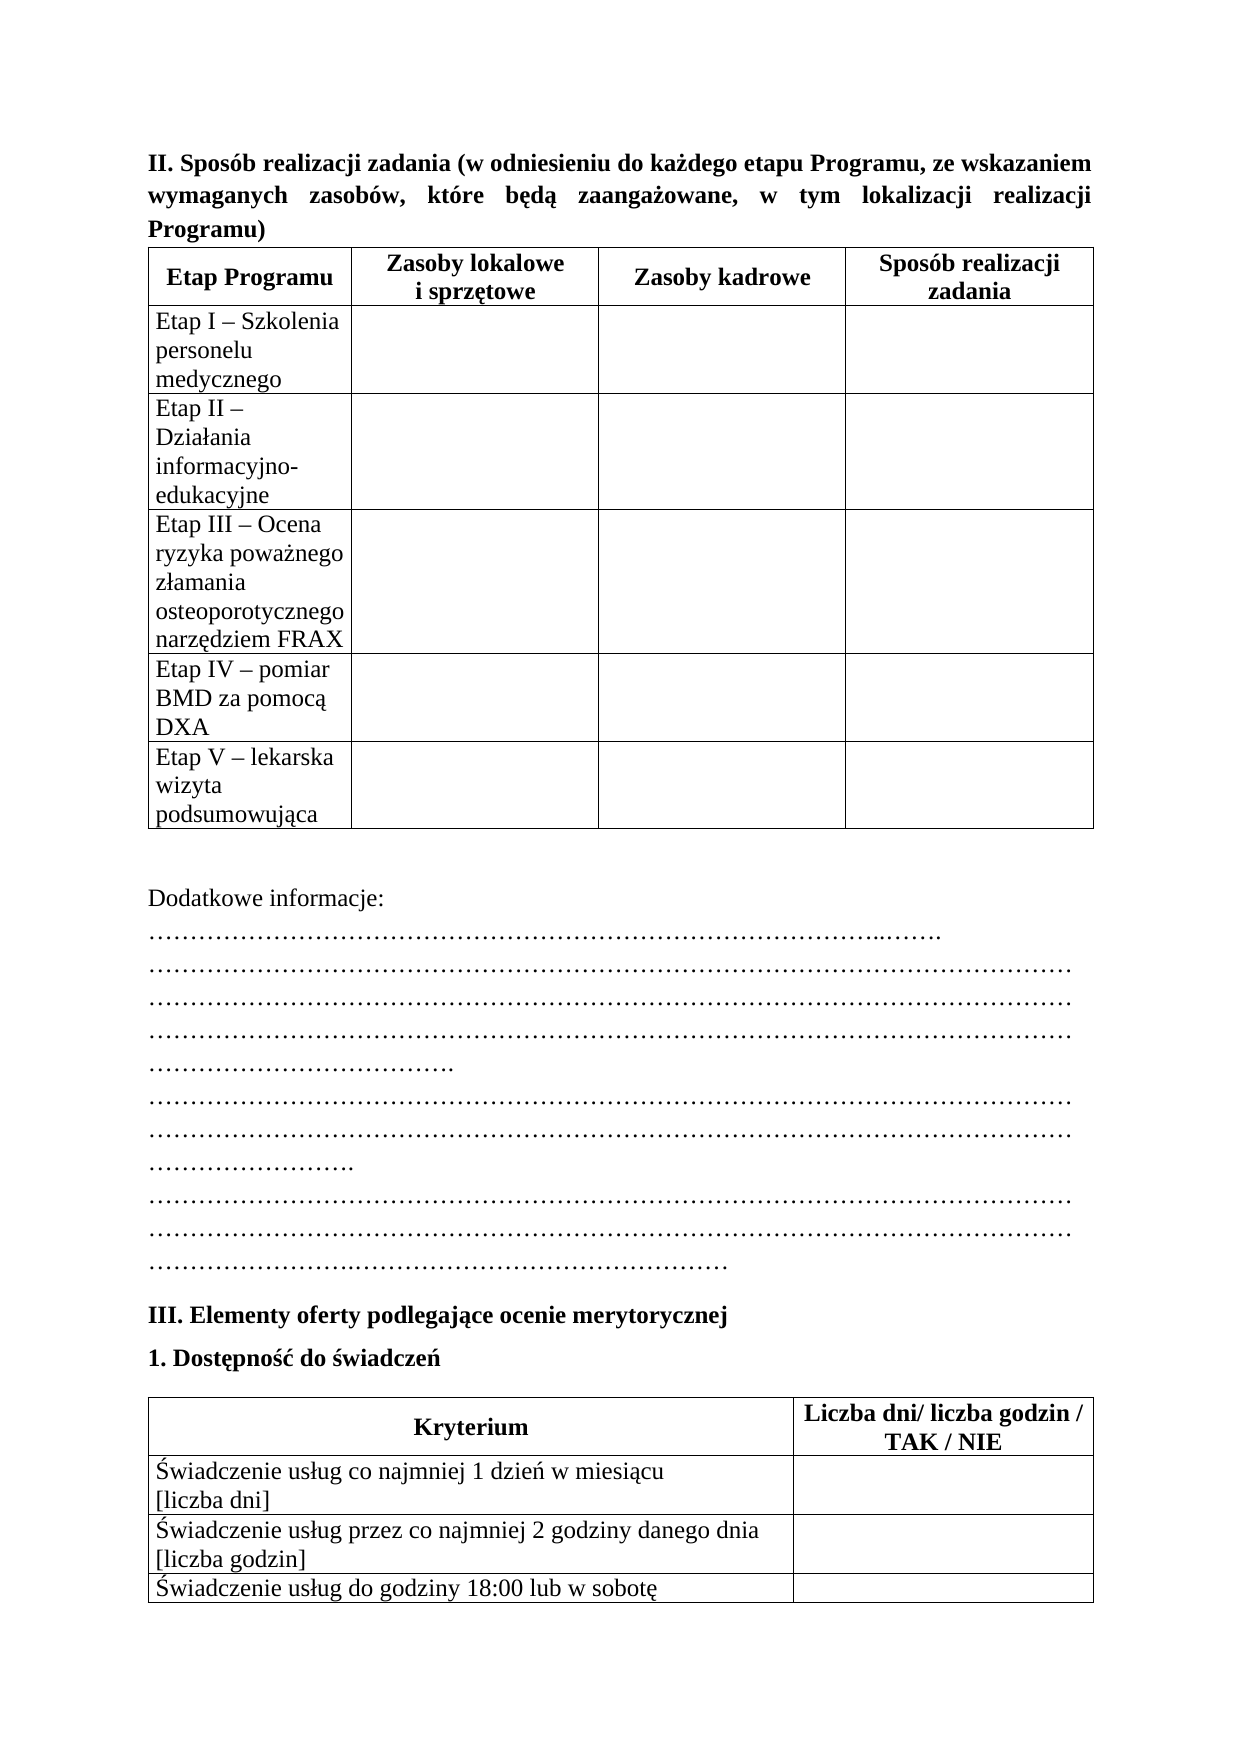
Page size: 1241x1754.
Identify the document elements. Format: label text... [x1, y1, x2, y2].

table_cell [846, 654, 1093, 741]
table_header Liczba dni/ liczba godzin / TAK / NIE [794, 1398, 1093, 1455]
table_cell [846, 742, 1093, 828]
table_cell [352, 510, 598, 653]
text 1. Dostępność do świadczeń [148, 1343, 1093, 1372]
table_header Zasoby lokalowe i sprzętowe [352, 248, 598, 305]
table_cell [599, 306, 845, 392]
table_cell Świadczenie usług przez co najmniej 2 godziny danego dnia [liczba godzin] [149, 1515, 793, 1572]
table_cell [846, 510, 1093, 653]
table_cell Etap IV – pomiar BMD za pomocą DXA [149, 654, 351, 741]
table_header Sposób realizacji zadania [846, 248, 1093, 305]
table_cell [352, 394, 598, 508]
table_cell [794, 1456, 1093, 1514]
table_cell Etap I – Szkolenia personelu medycznego [149, 306, 351, 392]
table_header Zasoby kadrowe [599, 248, 845, 305]
table_header Etap Programu [149, 248, 351, 305]
table_cell [599, 394, 845, 508]
table_cell [846, 306, 1093, 392]
table_cell [599, 510, 845, 653]
table_cell [794, 1574, 1093, 1602]
table_cell [352, 306, 598, 392]
table_cell [352, 654, 598, 741]
table_cell Etap II – Działania informacyjno-edukacyjne [149, 394, 351, 508]
table_cell [352, 742, 598, 828]
table_cell [846, 394, 1093, 508]
table_cell [599, 654, 845, 741]
table_cell [599, 742, 845, 828]
table_cell Etap III – Ocena ryzyka poważnego złamania osteoporotycznego narzędziem FRAX [149, 510, 351, 653]
table_cell Etap V – lekarska wizyta podsumowująca [149, 742, 351, 828]
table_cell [149, 1574, 793, 1602]
text II. Sposób realizacji zadania (w odniesieniu do każdego etapu Programu, ze wskazaniem wymaganych zasobów, które będą zaangażowane, w tym lokalizacji realizacji Programu) [148, 148, 1093, 242]
table_cell [794, 1515, 1093, 1572]
text Dodatkowe informacje: ……………………………………………………………………………..…….……………………………………………………………………………………………………………………………………………………………………………………………………………………………………………………………………………………………………………………………………….………………………………………………………………………………………………………………………………………………………………………………………………………………………….………………………………………………………………………………………………………………………………………………………………………………………………………………………….……………………………………… [148, 883, 1093, 1275]
text III. Elementy oferty podlegające ocenie merytorycznej [148, 1300, 1093, 1329]
table_header Kryterium [149, 1398, 793, 1455]
table_cell Świadczenie usług co najmniej 1 dzień w miesiącu [liczba dni] [149, 1456, 793, 1514]
